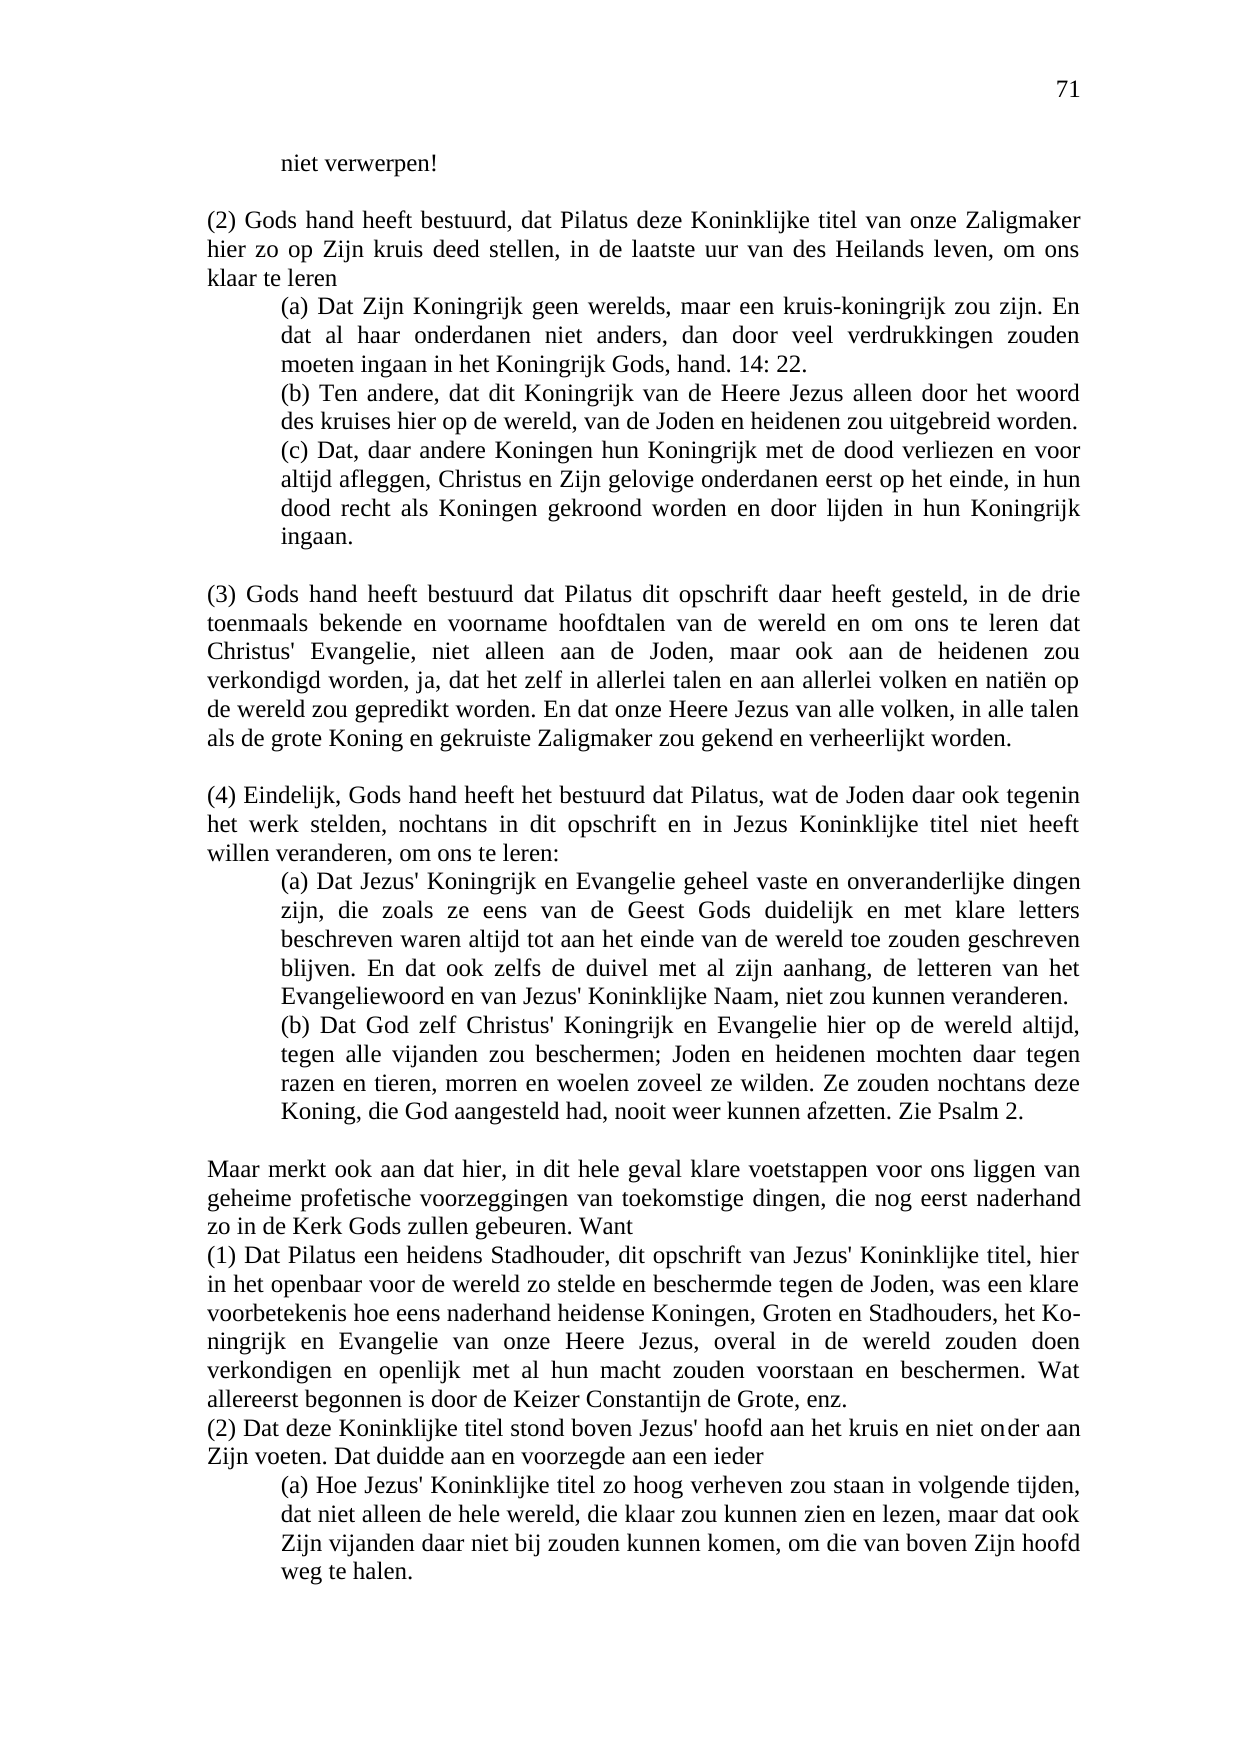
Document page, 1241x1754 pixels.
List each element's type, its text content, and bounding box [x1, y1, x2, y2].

text (a) Dat Zijn Koningrijk geen werelds, maar een kruis-koningrijk zou zijn. En dat al haar onderdanen niet anders, dan door veel verdrukkingen zouden moeten ingaan in het Koningrijk Gods, hand. 14: 22. [281, 291, 1081, 378]
text (3) Gods hand heeft bestuurd dat Pilatus dit opschrift daar heeft gesteld, in de drie toenmaals bekende en voorname hoofdtalen van de wereld en om ons te leren dat Christus' Evangelie, niet alleen aan de Joden, maar ook aan de heidenen zou verkondigd worden, ja, dat het zelf in allerlei talen en aan allerlei volken en natiën op de wereld zou gepredikt worden. En dat onze Heere Jezus van alle volken, in alle talen als de grote Koning en gekruiste Zaligmaker zou gekend en verheerlijkt worden. [207, 579, 1081, 751]
text (1) Dat Pilatus een heidens Stadhouder, dit opschrift van Jezus' Koninklijke titel, hier in het openbaar voor de wereld zo stelde en beschermde tegen de Joden, was een klare voorbetekenis hoe eens naderhand heidense Koningen, Groten en Stadhouders, het Koningrijk en Evangelie van onze Heere Jezus, overal in de wereld zouden doen verkondigen en openlijk met al hun macht zouden voorstaan en beschermen. Wat allereerst begonnen is door de Keizer Constantijn de Grote, enz. [207, 1240, 1081, 1413]
text (2) Gods hand heeft bestuurd, dat Pilatus deze Koninklijke titel van onze Zaligmaker hier zo op Zijn kruis deed stellen, in de laatste uur van des Heilands leven, om ons klaar te leren [207, 205, 1081, 291]
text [281, 148, 1081, 176]
text (c) Dat, daar andere Koningen hun Koningrijk met de dood verliezen en voor altijd afleggen, Christus en Zijn gelovige onderdanen eerst op het einde, in hun dood recht als Koningen gekroond worden en door lijden in hun Koningrijk ingaan. [281, 435, 1081, 550]
text (b) Dat God zelf Christus' Koningrijk en Evangelie hier op de wereld altijd, tegen alle vijanden zou beschermen; Joden en heidenen mochten daar tegen razen en tieren, morren en woelen zoveel ze wilden. Ze zouden nochtans deze Koning, die God aangesteld had, nooit weer kunnen afzetten. Zie Psalm 2. [281, 1010, 1081, 1125]
text (b) Ten andere, dat dit Koningrijk van de Heere Jezus alleen door het woord des kruises hier op de wereld, van de Joden en heidenen zou uitgebreid worden. [281, 378, 1081, 435]
text (a) Hoe Jezus' Koninklijke titel zo hoog verheven zou staan in volgende tijden, dat niet alleen de hele wereld, die klaar zou kunnen zien en lezen, maar dat ook Zijn vijanden daar niet bij zouden kunnen komen, om die van boven Zijn hoofd weg te halen. [281, 1470, 1081, 1585]
text Maar merkt ook aan dat hier, in dit hele geval klare voetstappen voor ons liggen van geheime profetische voorzeggingen van toekomstige dingen, die nog eerst naderhand zo in de Kerk Gods zullen gebeuren. Want [207, 1154, 1081, 1240]
text (a) Dat Jezus' Koningrijk en Evangelie geheel vaste en onveranderlijke dingen zijn, die zoals ze eens van de Geest Gods duidelijk en met klare letters beschreven waren altijd tot aan het einde van de wereld toe zouden geschreven blijven. En dat ook zelfs de duivel met al zijn aanhang, de letteren van het Evangeliewoord en van Jezus' Koninklijke Naam, niet zou kunnen veranderen. [281, 866, 1081, 1010]
text (2) Dat deze Koninklijke titel stond boven Jezus' hoofd aan het kruis en niet onder aan Zijn voeten. Dat duidde aan en voorzegde aan een ieder [207, 1413, 1081, 1470]
text (4) Eindelijk, Gods hand heeft het bestuurd dat Pilatus, wat de Joden daar ook tegenin het werk stelden, nochtans in dit opschrift en in Jezus Koninklijke titel niet heeft willen veranderen, om ons te leren: [207, 780, 1081, 866]
